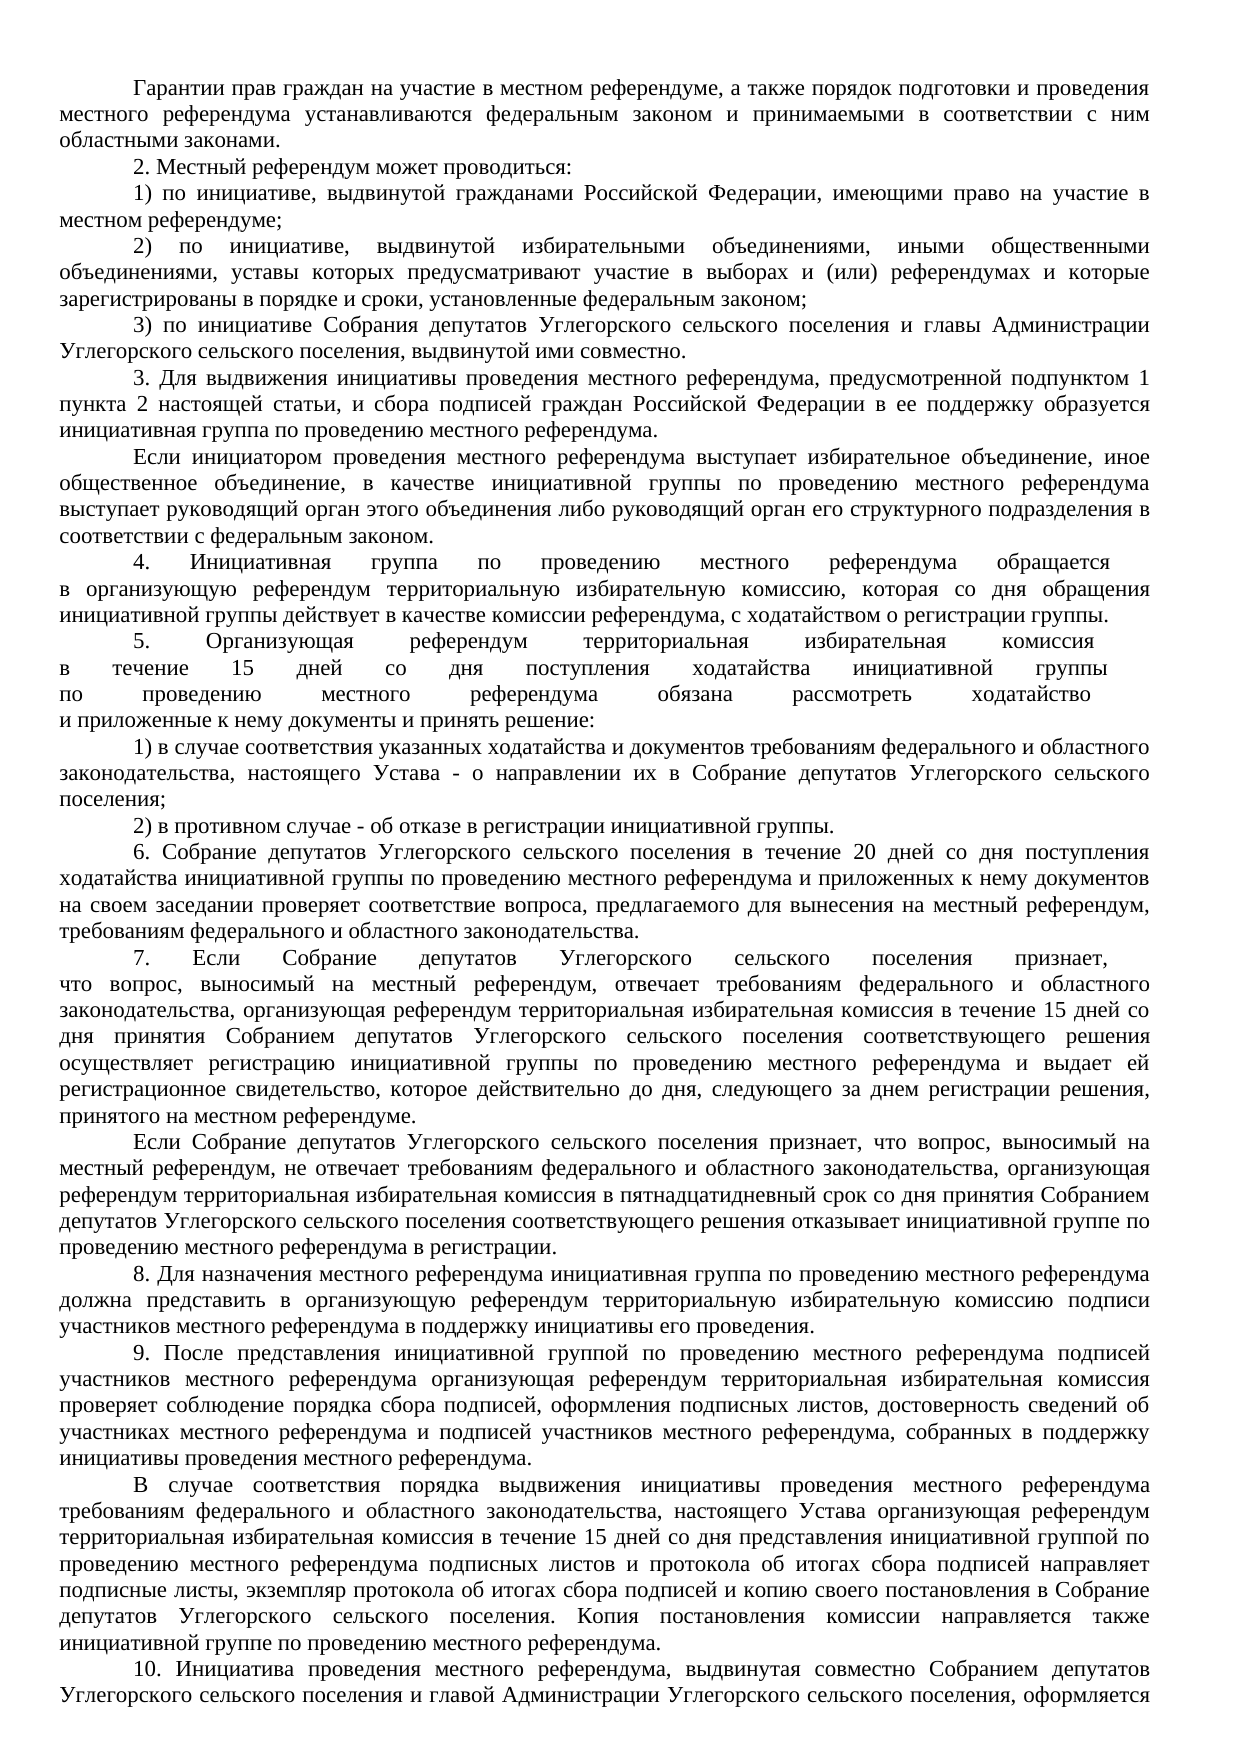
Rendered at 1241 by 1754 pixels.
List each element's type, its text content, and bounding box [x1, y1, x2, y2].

text 4. Инициативная группа по проведению местного референдума обращается в организующую референдум территориальную избирательную комиссию, которая со дня обращения инициативной группы действует в качестве комиссии референдума, с ходатайством о регистрации группы. [59, 548, 1152, 627]
text 7. Если Собрание депутатов Углегорского сельского поселения признает, что вопрос, выносимый на местный референдум, отвечает требованиям федерального и областного законодательства, организующая референдум территориальная избирательная комиссия в течение 15 дней со дня принятия Собранием депутатов Углегорского сельского поселения соответствующего решения осуществляет регистрацию инициативной группы по проведению местного референдума и выдает ей регистрационное свидетельство, которое действительно до дня, следующего за днем регистрации решения, принятого на местном референдуме. [59, 943, 1152, 1128]
text 1) в случае соответствия указанных ходатайства и документов требованиям федерального и областного законодательства, настоящего Устава - о направлении их в Собрание депутатов Углегорского сельского поселения; [59, 733, 1152, 812]
text 2) в противном случае - об отказе в регистрации инициативной группы. [59, 812, 1152, 838]
text 2) по инициативе, выдвинутой избирательными объединениями, иными общественными объединениями, уставы которых предусматривают участие в выборах и (или) референдумах и которые зарегистрированы в порядке и сроки, установленные федеральным законом; [59, 232, 1152, 311]
text 6. Собрание депутатов Углегорского сельского поселения в течение 20 дней со дня поступления ходатайства инициативной группы по проведению местного референдума и приложенных к нему документов на своем заседании проверяет соответствие вопроса, предлагаемого для вынесения на местный референдум, требованиям федерального и областного законодательства. [59, 838, 1152, 943]
text В случае соответствия порядка выдвижения инициативы проведения местного референдума требованиям федерального и областного законодательства, настоящего Устава организующая референдум территориальная избирательная комиссия в течение 15 дней со дня представления инициативной группой по проведению местного референдума подписных листов и протокола об итогах сбора подписей направляет подписные листы, экземпляр протокола об итогах сбора подписей и копию своего постановления в Собрание депутатов Углегорского сельского поселения. Копия постановления комиссии направляется также инициативной группе по проведению местного референдума. [59, 1471, 1152, 1655]
text Гарантии прав граждан на участие в местном референдуме, а также порядок подготовки и проведения местного референдума устанавливаются федеральным законом и принимаемыми в соответствии с ним областными законами. [59, 74, 1152, 153]
text 3. Для выдвижения инициативы проведения местного референдума, предусмотренной подпунктом 1 пункта 2 настоящей статьи, и сбора подписей граждан Российской Федерации в ее поддержку образуется инициативная группа по проведению местного референдума. [59, 364, 1152, 443]
text 5. Организующая референдум территориальная избирательная комиссия в течение 15 дней со дня поступления ходатайства инициативной группы по проведению местного референдума обязана рассмотреть ходатайство и приложенные к нему документы и принять решение: [59, 627, 1152, 733]
text Если инициатором проведения местного референдума выступает избирательное объединение, иное общественное объединение, в качестве инициативной группы по проведению местного референдума выступает руководящий орган этого объединения либо руководящий орган его структурного подразделения в соответствии с федеральным законом. [59, 443, 1152, 548]
text 8. Для назначения местного референдума инициативная группа по проведению местного референдума должна представить в организующую референдум территориальную избирательную комиссию подписи участников местного референдума в поддержку инициативы его проведения. [59, 1260, 1152, 1339]
text 2. Местный референдум может проводиться: [59, 153, 1152, 179]
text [59, 1655, 1152, 1708]
text 1) по инициативе, выдвинутой гражданами Российской Федерации, имеющими право на участие в местном референдуме; [59, 179, 1152, 232]
text 3) по инициативе Собрания депутатов Углегорского сельского поселения и главы Администрации Углегорского сельского поселения, выдвинутой ими совместно. [59, 311, 1152, 364]
text 9. После представления инициативной группой по проведению местного референдума подписей участников местного референдума организующая референдум территориальная избирательная комиссия проверяет соблюдение порядка сбора подписей, оформления подписных листов, достоверность сведений об участниках местного референдума и подписей участников местного референдума, собранных в поддержку инициативы проведения местного референдума. [59, 1339, 1152, 1471]
text Если Собрание депутатов Углегорского сельского поселения признает, что вопрос, выносимый на местный референдум, не отвечает требованиям федерального и областного законодательства, организующая референдум территориальная избирательная комиссия в пятнадцатидневный срок со дня принятия Собранием депутатов Углегорского сельского поселения соответствующего решения отказывает инициативной группе по проведению местного референдума в регистрации. [59, 1128, 1152, 1260]
